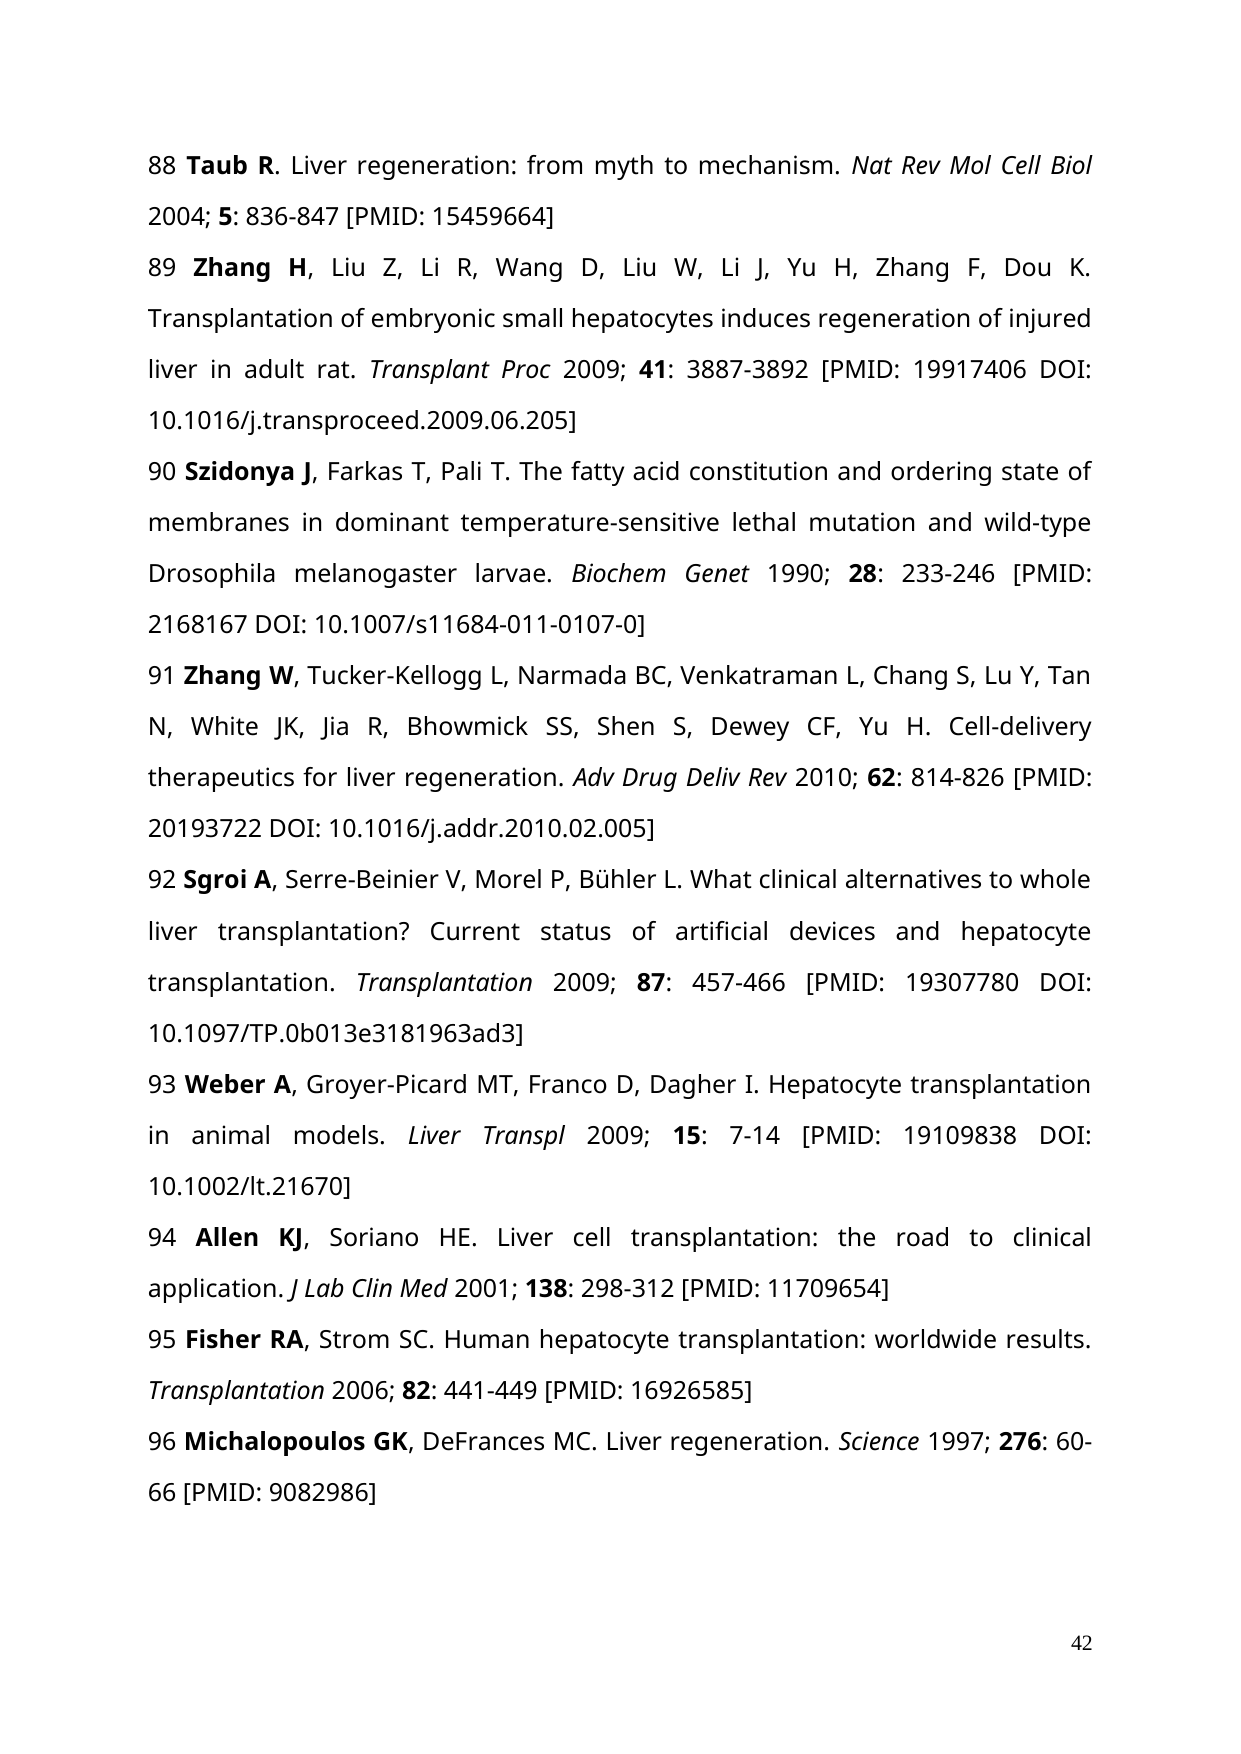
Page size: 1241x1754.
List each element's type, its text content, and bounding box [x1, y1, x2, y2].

text 89 Zhang H, Liu Z, Li R, Wang D, Liu W, Li J, Yu H, Zhang F, Dou K. Transplantation of embryonic small hepatocytes induces regeneration of injured liver in adult rat. Transplant Proc 2009; 41: 3887-3892 [PMID: 19917406 DOI: 10.1016/j.transproceed.2009.06.205] [148, 250, 1093, 437]
text 94 Allen KJ, Soriano HE. Liver cell transplantation: the road to clinical application. J Lab Clin Med 2001; 138: 298-312 [PMID: 11709654] [148, 1219, 1093, 1304]
text 91 Zhang W, Tucker-Kellogg L, Narmada BC, Venkatraman L, Chang S, Lu Y, Tan N, White JK, Jia R, Bhowmick SS, Shen S, Dewey CF, Yu H. Cell-delivery therapeutics for liver regeneration. Adv Drug Deliv Rev 2010; 62: 814-826 [PMID: 20193722 DOI: 10.1016/j.addr.2010.02.005] [148, 658, 1093, 845]
text 90 Szidonya J, Farkas T, Pali T. The fatty acid constitution and ordering state of membranes in dominant temperature-sensitive lethal mutation and wild-type Drosophila melanogaster larvae. Biochem Genet 1990; 28: 233-246 [PMID: 2168167 DOI: 10.1007/s11684-011-0107-0] [148, 454, 1093, 641]
text 96 Michalopoulos GK, DeFrances MC. Liver regeneration. Science 1997; 276: 60-66 [PMID: 9082986] [148, 1424, 1093, 1509]
text 93 Weber A, Groyer-Picard MT, Franco D, Dagher I. Hepatocyte transplantation in animal models. Liver Transpl 2009; 15: 7-14 [PMID: 19109838 DOI: 10.1002/lt.21670] [148, 1066, 1093, 1202]
text 95 Fisher RA, Strom SC. Human hepatocyte transplantation: worldwide results. Transplantation 2006; 82: 441-449 [PMID: 16926585] [148, 1322, 1093, 1407]
text 88 Taub R. Liver regeneration: from myth to mechanism. Nat Rev Mol Cell Biol 2004; 5: 836-847 [PMID: 15459664] [148, 148, 1093, 233]
text 92 Sgroi A, Serre-Beinier V, Morel P, Bühler L. What clinical alternatives to whole liver transplantation? Current status of artificial devices and hepatocyte transplantation. Transplantation 2009; 87: 457-466 [PMID: 19307780 DOI: 10.1097/TP.0b013e3181963ad3] [148, 862, 1093, 1049]
